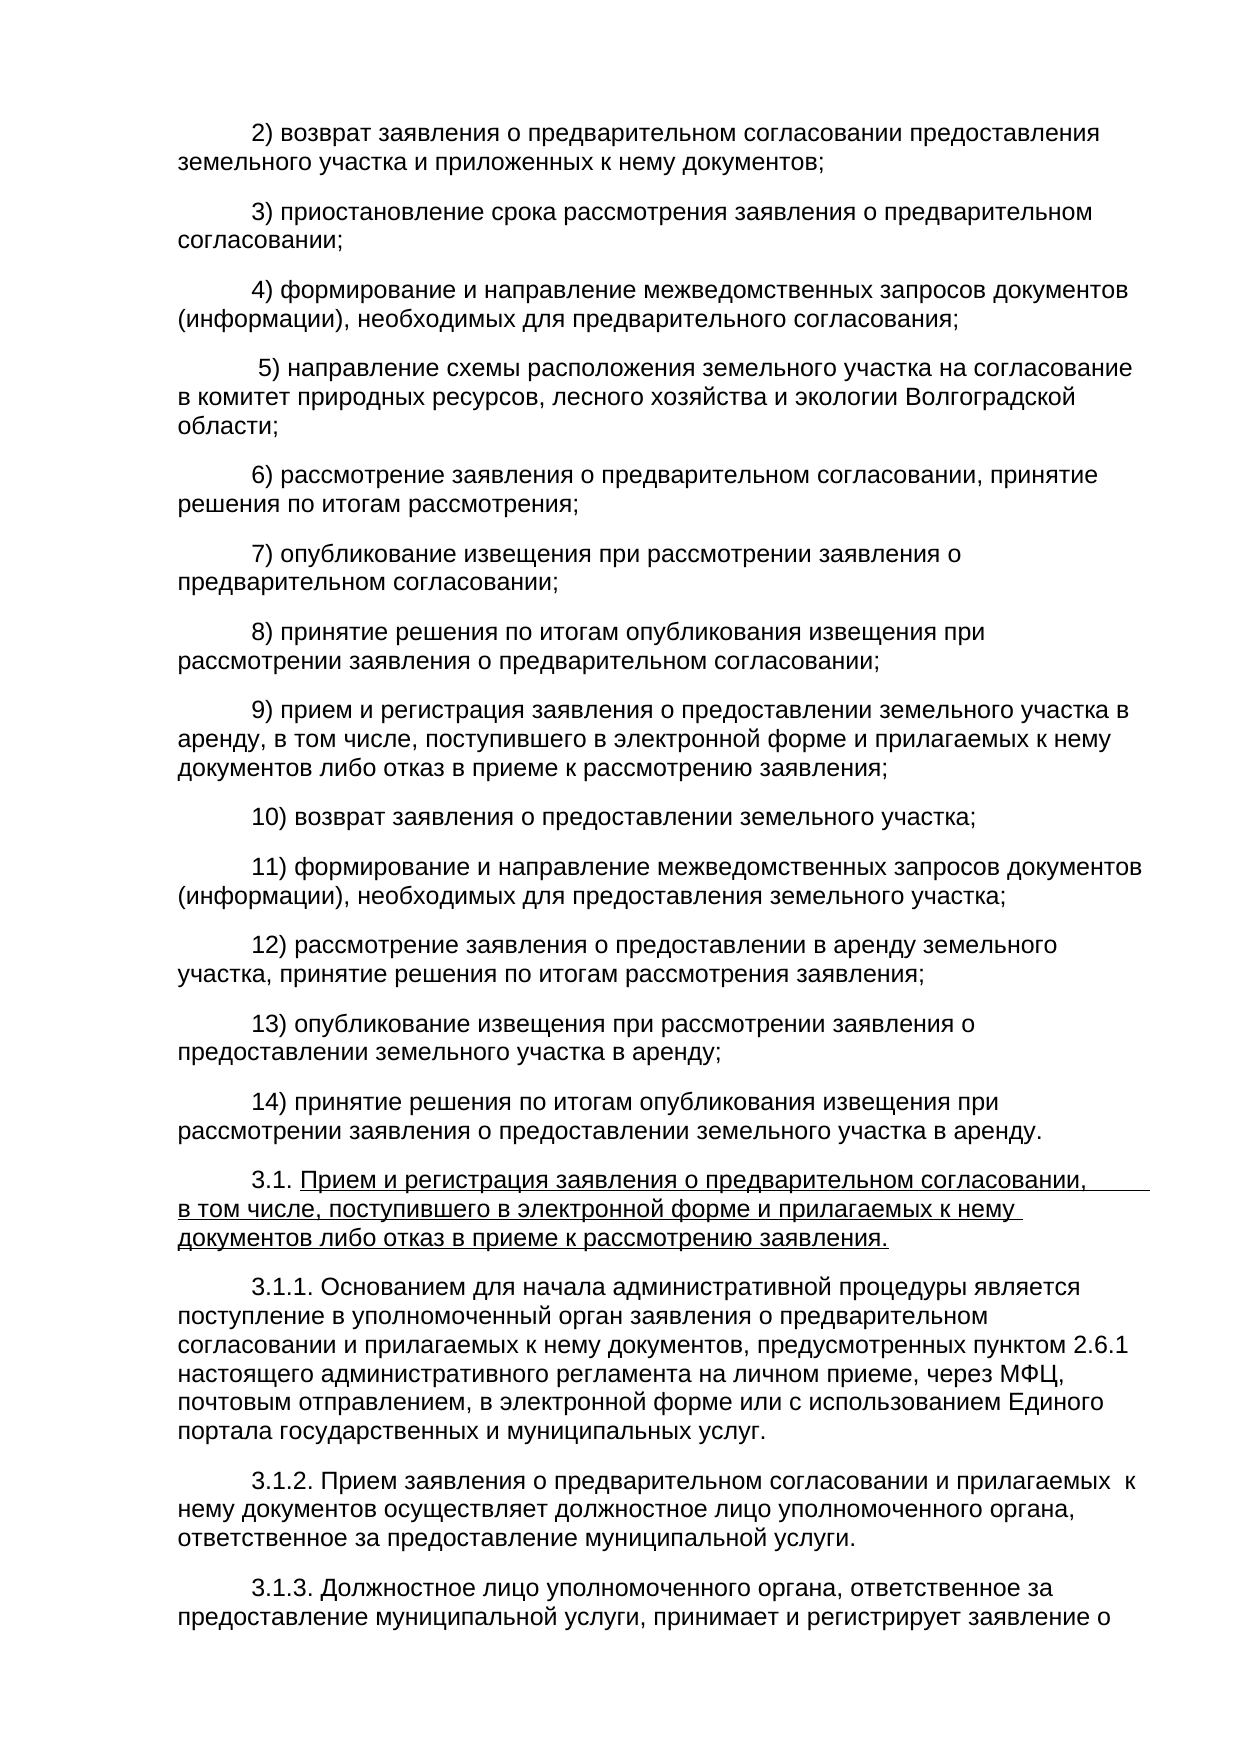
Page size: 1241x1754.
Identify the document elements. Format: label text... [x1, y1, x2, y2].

text 3) приостановление срока рассмотрения заявления о предварительном согласовании; [177, 196, 1152, 254]
text 14) принятие решения по итогам опубликования извещения при рассмотрении заявления о предоставлении земельного участка в аренду. [177, 1087, 1152, 1144]
text 3.1. Прием и регистрация заявления о предварительном согласовании, в том числе, поступившего в электронной форме и прилагаемых к нему документов либо отказ в приеме к рассмотрению заявления. [177, 1165, 1152, 1251]
text 13) опубликование извещения при рассмотрении заявления о предоставлении земельного участка в аренду; [177, 1008, 1152, 1066]
text 3.1.2. Прием заявления о предварительном согласовании и прилагаемых к нему документов осуществляет должностное лицо уполномоченного органа, ответственное за предоставление муниципальной услуги. [177, 1466, 1152, 1552]
text 12) рассмотрение заявления о предоставлении в аренду земельного участка, принятие решения по итогам рассмотрения заявления; [177, 930, 1152, 988]
text 5) направление схемы расположения земельного участка на согласование в комитет природных ресурсов, лесного хозяйства и экологии Волгоградской области; [177, 353, 1152, 439]
text 6) рассмотрение заявления о предварительном согласовании, принятие решения по итогам рассмотрения; [177, 460, 1152, 518]
text 7) опубликование извещения при рассмотрении заявления о предварительном согласовании; [177, 538, 1152, 596]
text 10) возврат заявления о предоставлении земельного участка; [177, 802, 1152, 831]
text 8) принятие решения по итогам опубликования извещения при рассмотрении заявления о предварительном согласовании; [177, 617, 1152, 674]
text 3.1.1. Основанием для начала административной процедуры является поступление в уполномоченный орган заявления о предварительном согласовании и прилагаемых к нему документов, предусмотренных пунктом 2.6.1 настоящего административного регламента на личном приеме, через МФЦ, почтовым отправлением, в электронной форме или с использованием Единого портала государственных и муниципальных услуг. [177, 1272, 1152, 1445]
text 2) возврат заявления о предварительном согласовании предоставления земельного участка и приложенных к нему документов; [177, 118, 1152, 176]
text 9) прием и регистрация заявления о предоставлении земельного участка в аренду, в том числе, поступившего в электронной форме и прилагаемых к нему документов либо отказ в приеме к рассмотрению заявления; [177, 695, 1152, 781]
text 11) формирование и направление межведомственных запросов документов (информации), необходимых для предоставления земельного участка; [177, 852, 1152, 909]
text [177, 1573, 1152, 1630]
text 4) формирование и направление межведомственных запросов документов (информации), необходимых для предварительного согласования; [177, 275, 1152, 332]
